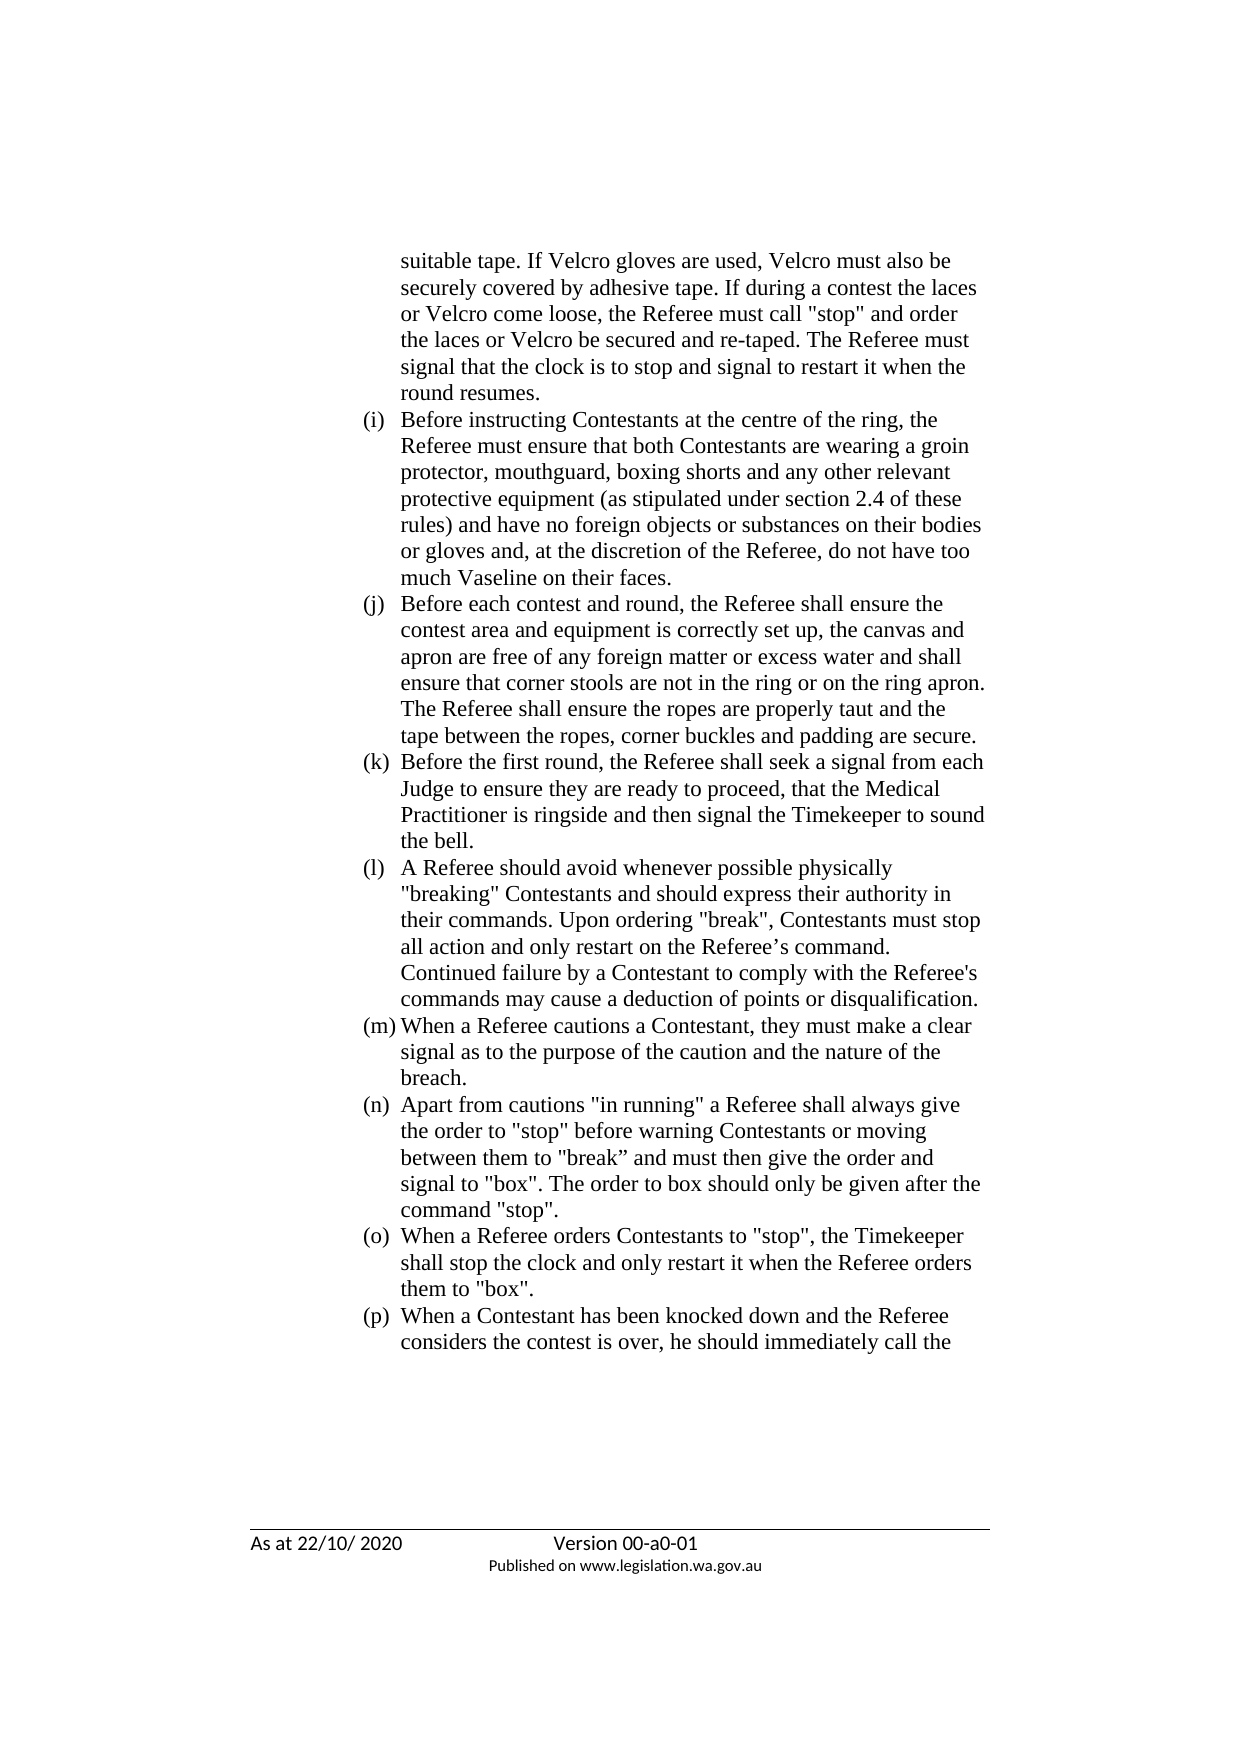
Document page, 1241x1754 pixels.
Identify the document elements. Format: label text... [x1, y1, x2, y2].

list Before each contest and round, the Referee shall ensure the contest area and equipment is correctly set up, the canvas and apron are free of any foreign matter or excess water and shall ensure that corner stools are not in the ring or on the ring apron. The Referee shall ensure the ropes are properly taut and the tape between the ropes, corner buckles and padding are secure. [363, 590, 990, 748]
list A Referee should avoid whenever possible physically "breaking" Contestants and should express their authority in their commands. Upon ordering "break", Contestants must stop all action and only restart on the Referee’s command. Continued failure by a Contestant to comply with the Referee's commands may cause a deduction of points or disqualification. [363, 854, 990, 1012]
text (n) Apart from cautions "in running" a Referee shall always give the order to "stop" before warning Contestants or moving between them to "break” and must then give the order and signal to "box". The order to box should only be given after the command "stop". [363, 1091, 990, 1223]
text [363, 1302, 990, 1354]
text (o) When a Referee orders Contestants to "stop", the Timekeeper shall stop the clock and only restart it when the Referee orders them to "box". [363, 1223, 990, 1302]
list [363, 247, 990, 406]
list Before the first round, the Referee shall seek a signal from each Judge to ensure they are ready to proceed, that the Medical Practitioner is ringside and then signal the Timekeeper to sound the bell. [363, 748, 990, 854]
text (m) When a Referee cautions a Contestant, they must make a clear signal as to the purpose of the caution and the nature of the breach. [363, 1012, 990, 1091]
list Before instructing Contestants at the centre of the ring, the Referee must ensure that both Contestants are wearing a groin protector, mouthguard, boxing shorts and any other relevant protective equipment (as stipulated under section 2.4 of these rules) and have no foreign objects or substances on their bodies or gloves and, at the discretion of the Referee, do not have too much Vaseline on their faces. [363, 406, 990, 590]
